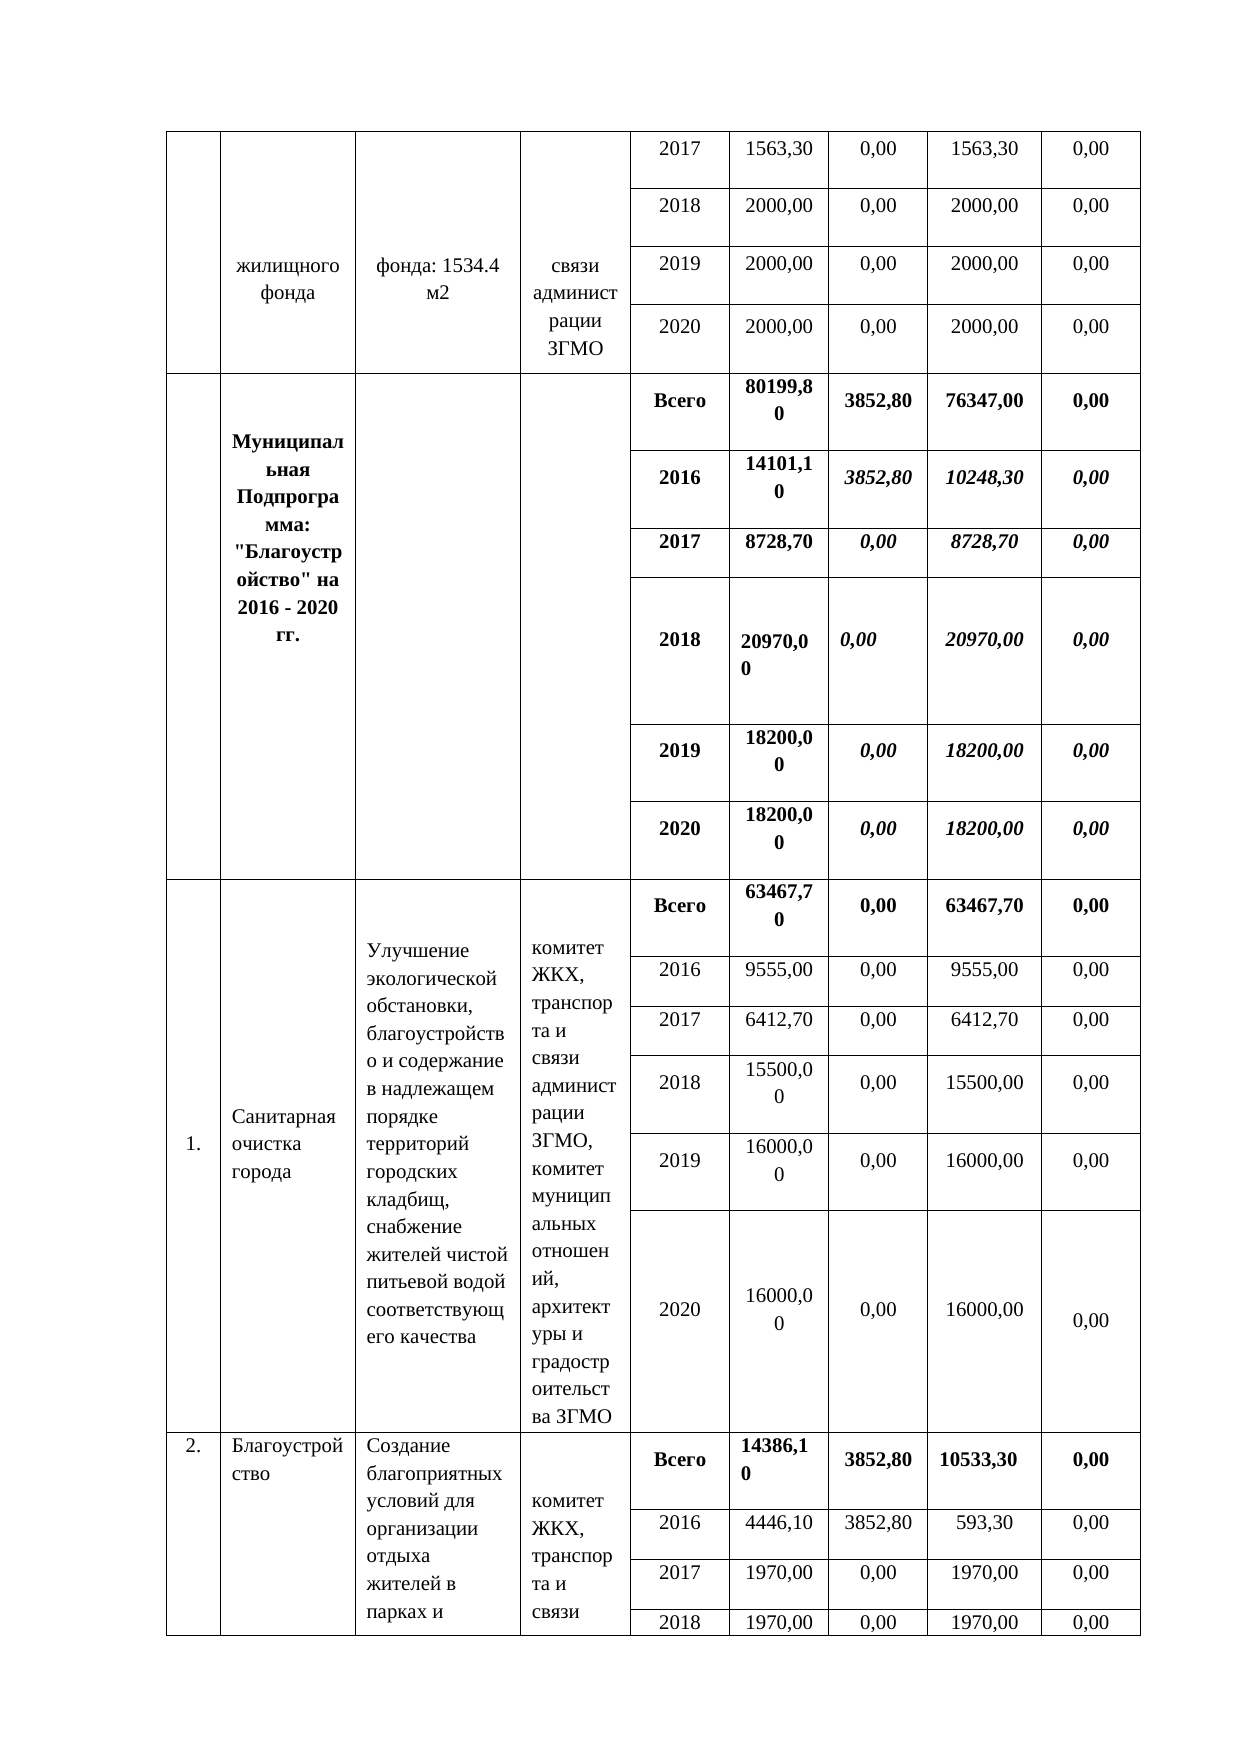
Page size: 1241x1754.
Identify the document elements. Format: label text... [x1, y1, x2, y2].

table_cell 0,00 [829, 1007, 927, 1055]
table_cell 2020 [631, 802, 729, 878]
table_cell 3852,80 [829, 451, 927, 527]
table_cell 0,00 [1042, 578, 1140, 724]
table_cell 0,00 [1042, 957, 1140, 1006]
table_cell 63467,70 [730, 880, 828, 956]
table_cell 0,00 [1042, 1056, 1140, 1133]
table_cell 0,00 [1042, 529, 1140, 577]
table_cell 2019 [631, 725, 729, 801]
table_cell 1. [167, 880, 220, 1432]
table_cell 6412,70 [730, 1007, 828, 1055]
table_cell комитет ЖКХ, транспорта и связи администрации ЗГМО, комитет муниципальных отношений, архитектуры и градостроительства ЗГМО [521, 880, 630, 1432]
table_cell Муниципальная Подпрограмма: "Благоустройство" на 2016 - 2020 гг. [221, 374, 355, 878]
table_cell 2017 [631, 1007, 729, 1055]
table_cell 3852,80 [829, 1433, 927, 1509]
table_cell 2017 [631, 132, 729, 188]
table_cell 0,00 [829, 132, 927, 188]
table_cell 14386,10 [730, 1433, 828, 1509]
table_cell 0,00 [1042, 1134, 1140, 1210]
table_cell 1970,00 [928, 1560, 1041, 1609]
table_cell 0,00 [1042, 880, 1140, 956]
table_cell 16000,00 [730, 1134, 828, 1210]
table_cell 8728,70 [928, 529, 1041, 577]
table_cell 1970,00 3970,0 [730, 1610, 828, 1635]
table_cell 63467,70 [928, 880, 1041, 956]
table_cell 0,00 [829, 578, 927, 724]
table_cell 0,00 [829, 725, 927, 801]
table_cell 2000,00 [928, 247, 1041, 304]
table_cell 2020 [631, 1211, 729, 1432]
table_cell 0,00 [1042, 802, 1140, 878]
table_cell 2000,00 [730, 305, 828, 373]
table_cell Улучшение экологической обстановки, благоустройство и содержание в надлежащем порядке территорий городских кладбищ, снабжение жителей чистой питьевой водой соответствующего качества [356, 880, 520, 1432]
table_cell 0,00 [1042, 1610, 1140, 1635]
table_cell 16000,00 [928, 1134, 1041, 1210]
table_cell 2000,00 [928, 305, 1041, 373]
table_cell 0,00 [829, 1610, 927, 1635]
table_cell 0,00 [1042, 247, 1140, 304]
table_cell 1970,00 [730, 1560, 828, 1609]
table_cell 2018 [631, 578, 729, 724]
table_cell 2016 [631, 1510, 729, 1559]
table_cell 3852,80 [829, 1510, 927, 1559]
table_cell 76347,00 [928, 374, 1041, 450]
table_cell 2018 [631, 189, 729, 246]
table_cell 18200,00 [928, 725, 1041, 801]
table_cell Создание благоприятных условий для организации отдыха жителей в парках и скверах, благоустройство городских территорий [356, 1433, 520, 1635]
table_cell 16000,00 [928, 1211, 1041, 1432]
table_cell 0,00 [829, 529, 927, 577]
table_cell Всего [631, 880, 729, 956]
table_cell комитет ЖКХ, транспорта и связи администрации ЗГМО, комитет муниципальных отношений, архитектуры и градостроительства ЗГМО [521, 1433, 630, 1635]
table_cell 0,00 [1042, 451, 1140, 527]
table_cell [167, 374, 220, 878]
table_cell Всего [631, 1433, 729, 1509]
table_cell 0,00 [829, 305, 927, 373]
table_cell 20970,00 [730, 578, 828, 724]
table_cell 4446,10 [730, 1510, 828, 1559]
table_cell 0,00 [1042, 374, 1140, 450]
table_cell 0,00 [1042, 132, 1140, 188]
table_cell Благоустройство [221, 1433, 355, 1635]
table_cell 9555,00 [730, 957, 828, 1006]
table_cell 1970,00 3970,0 [928, 1610, 1041, 1635]
table_cell 2000,00 [928, 189, 1041, 246]
table_cell 593,30 [928, 1510, 1041, 1559]
table_cell 2017 [631, 529, 729, 577]
table_cell 2019 [631, 247, 729, 304]
table_cell 10533,30 [928, 1433, 1041, 1509]
table_cell 2000,00 [730, 189, 828, 246]
table_cell 18200,00 [928, 802, 1041, 878]
table_cell 2016 [631, 451, 729, 527]
table_cell 0,00 [829, 189, 927, 246]
table_cell 8728,70 [730, 529, 828, 577]
table_cell 0,00 [1042, 1560, 1140, 1609]
table_cell 0,00 [1042, 305, 1140, 373]
table_cell 2016 [631, 957, 729, 1006]
table_cell 3852,80 [829, 374, 927, 450]
table_cell 0,00 [829, 957, 927, 1006]
table_cell 2018 [631, 1056, 729, 1133]
table_cell 0,00 [1042, 1510, 1140, 1559]
table_cell 80199,80 [730, 374, 828, 450]
table_cell 0,00 [1042, 1433, 1140, 1509]
table_cell 1563,30 [928, 132, 1041, 188]
table_cell 18200,00 [730, 725, 828, 801]
table_cell [356, 374, 520, 878]
table_cell 2017 [631, 1560, 729, 1609]
table_cell 0,00 [829, 247, 927, 304]
table_cell [521, 374, 630, 878]
table_cell 15500,00 [730, 1056, 828, 1133]
table_cell 0,00 [1042, 1211, 1140, 1432]
table_cell 18200,00 [730, 802, 828, 878]
table_cell 0,00 [1042, 189, 1140, 246]
table_cell 16000,00 [730, 1211, 828, 1432]
table_cell 15500,00 [928, 1056, 1041, 1133]
table_cell 0,00 [829, 1056, 927, 1133]
table_cell 2019 [631, 1134, 729, 1210]
table_cell 0,00 [829, 1134, 927, 1210]
table_cell 0,00 [829, 802, 927, 878]
table_cell 14101,10 [730, 451, 828, 527]
table_cell 1563,30 [730, 132, 828, 188]
table_cell 0,00 [1042, 1007, 1140, 1055]
table_cell 2018 [631, 1610, 729, 1635]
table_cell 10248,30 [928, 451, 1041, 527]
table_cell 9555,00 [928, 957, 1041, 1006]
table_cell 20970,00 [928, 578, 1041, 724]
table_cell 0,00 [829, 880, 927, 956]
table_cell 0,00 [1042, 725, 1140, 801]
table_cell 0,00 [829, 1560, 927, 1609]
table_cell 6412,70 [928, 1007, 1041, 1055]
table_cell Санитарная очистка города [221, 880, 355, 1432]
table_cell 2. [167, 1433, 220, 1635]
table_cell 2020 [631, 305, 729, 373]
table_cell 2000,00 [730, 247, 828, 304]
table_cell 0,00 [829, 1211, 927, 1432]
table_cell Всего [631, 374, 729, 450]
